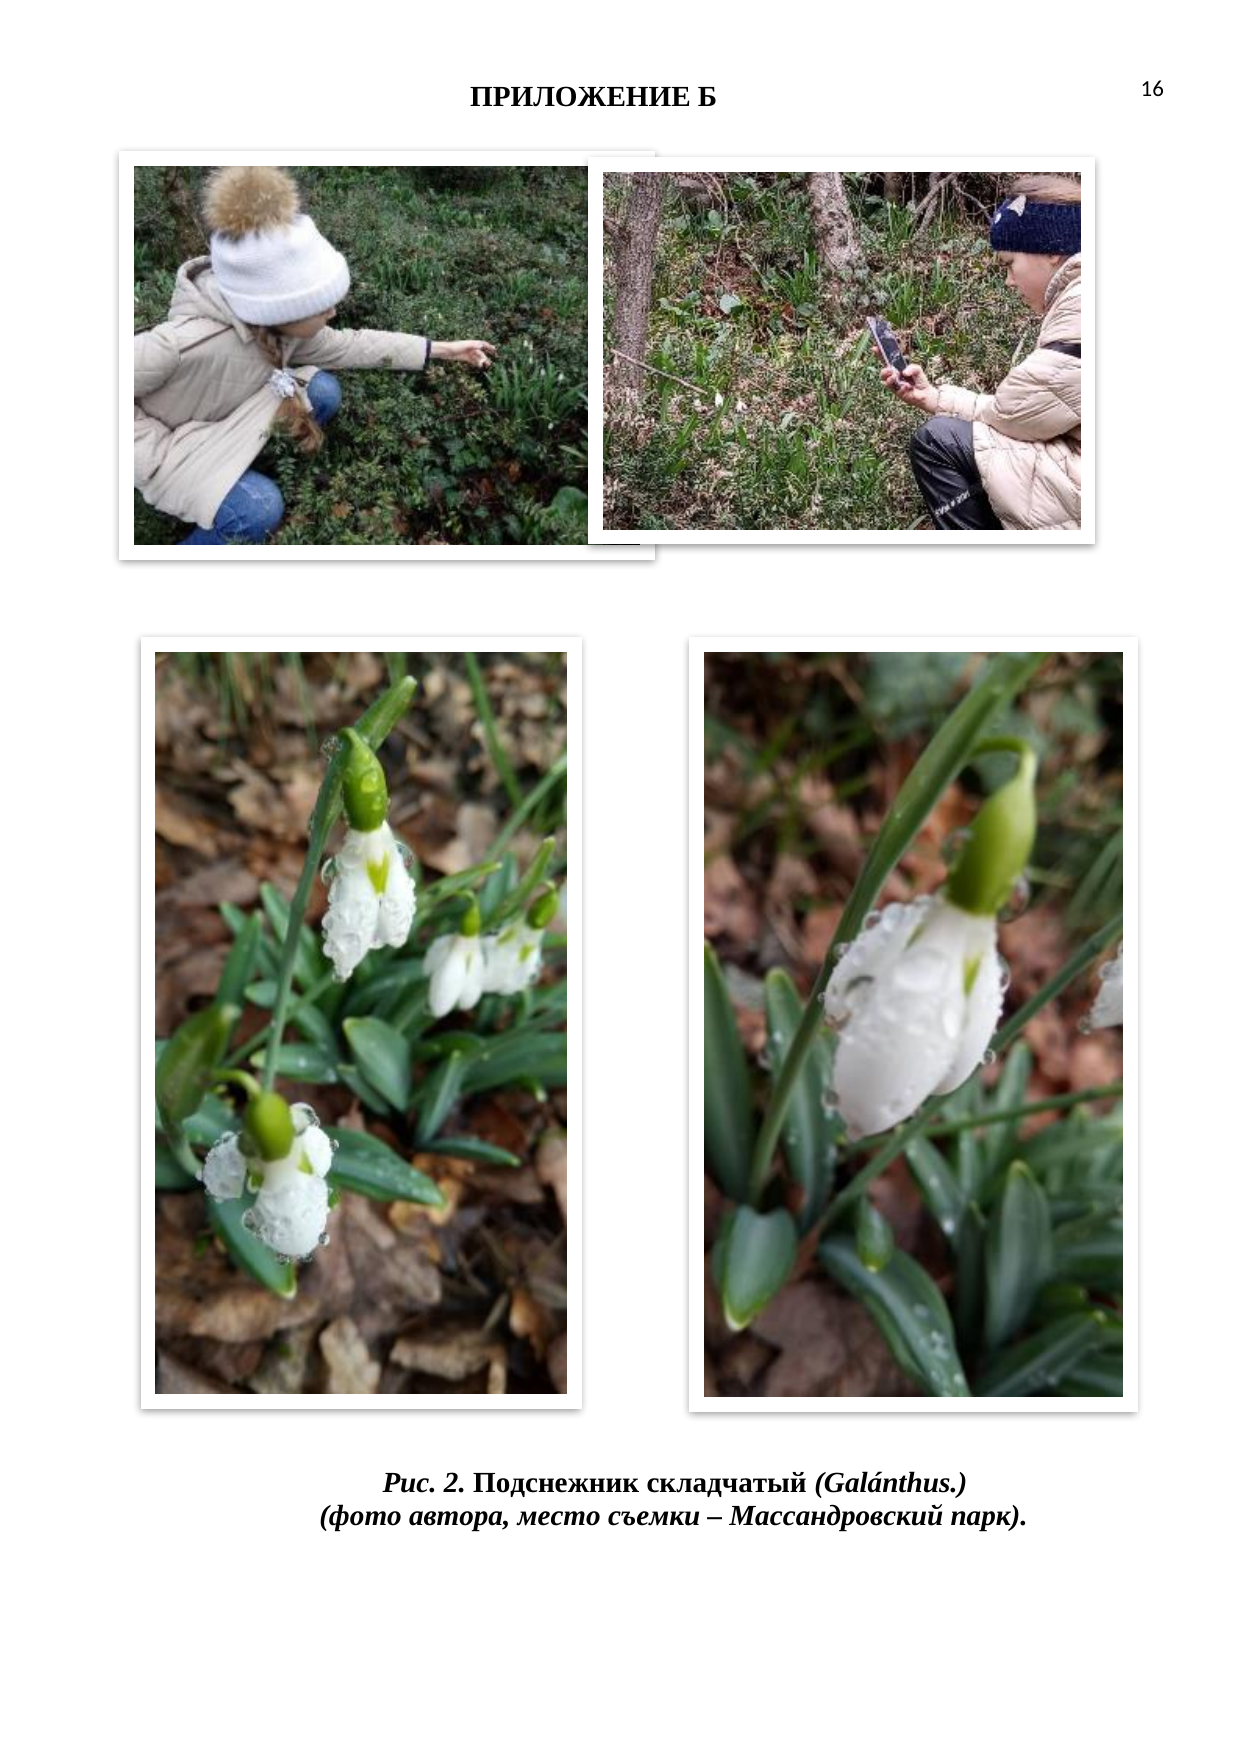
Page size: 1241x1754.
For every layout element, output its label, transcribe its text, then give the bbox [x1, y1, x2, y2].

picture [603, 172, 1081, 530]
picture [155, 652, 567, 1394]
text Рис. 2. Подснежник складчатый (Galánthus.) [112, 1465, 1163, 1498]
text (фото автора, место съемки – Массандровский парк). [112, 1498, 1163, 1532]
picture [134, 166, 640, 545]
picture [704, 652, 1123, 1397]
